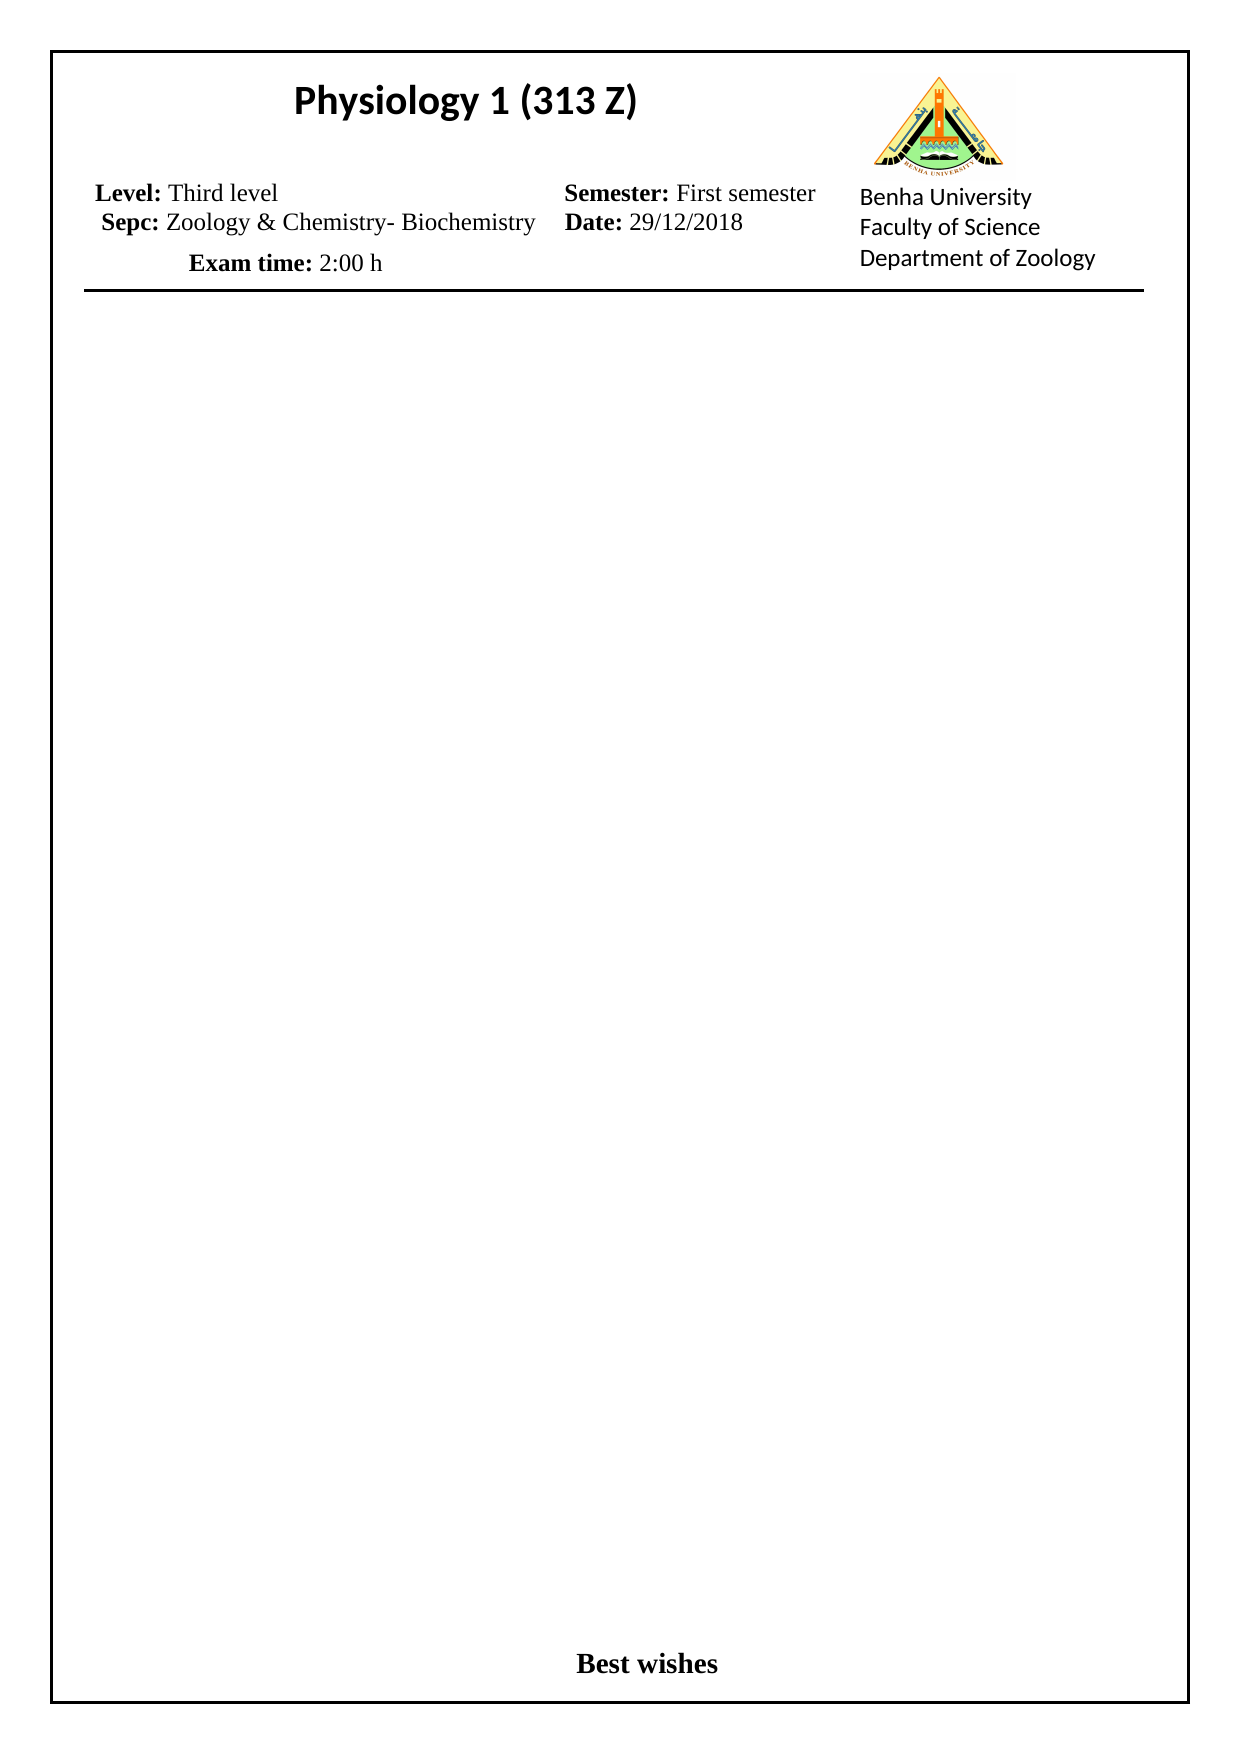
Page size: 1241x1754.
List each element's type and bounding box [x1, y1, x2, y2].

picture [859, 73, 1016, 181]
